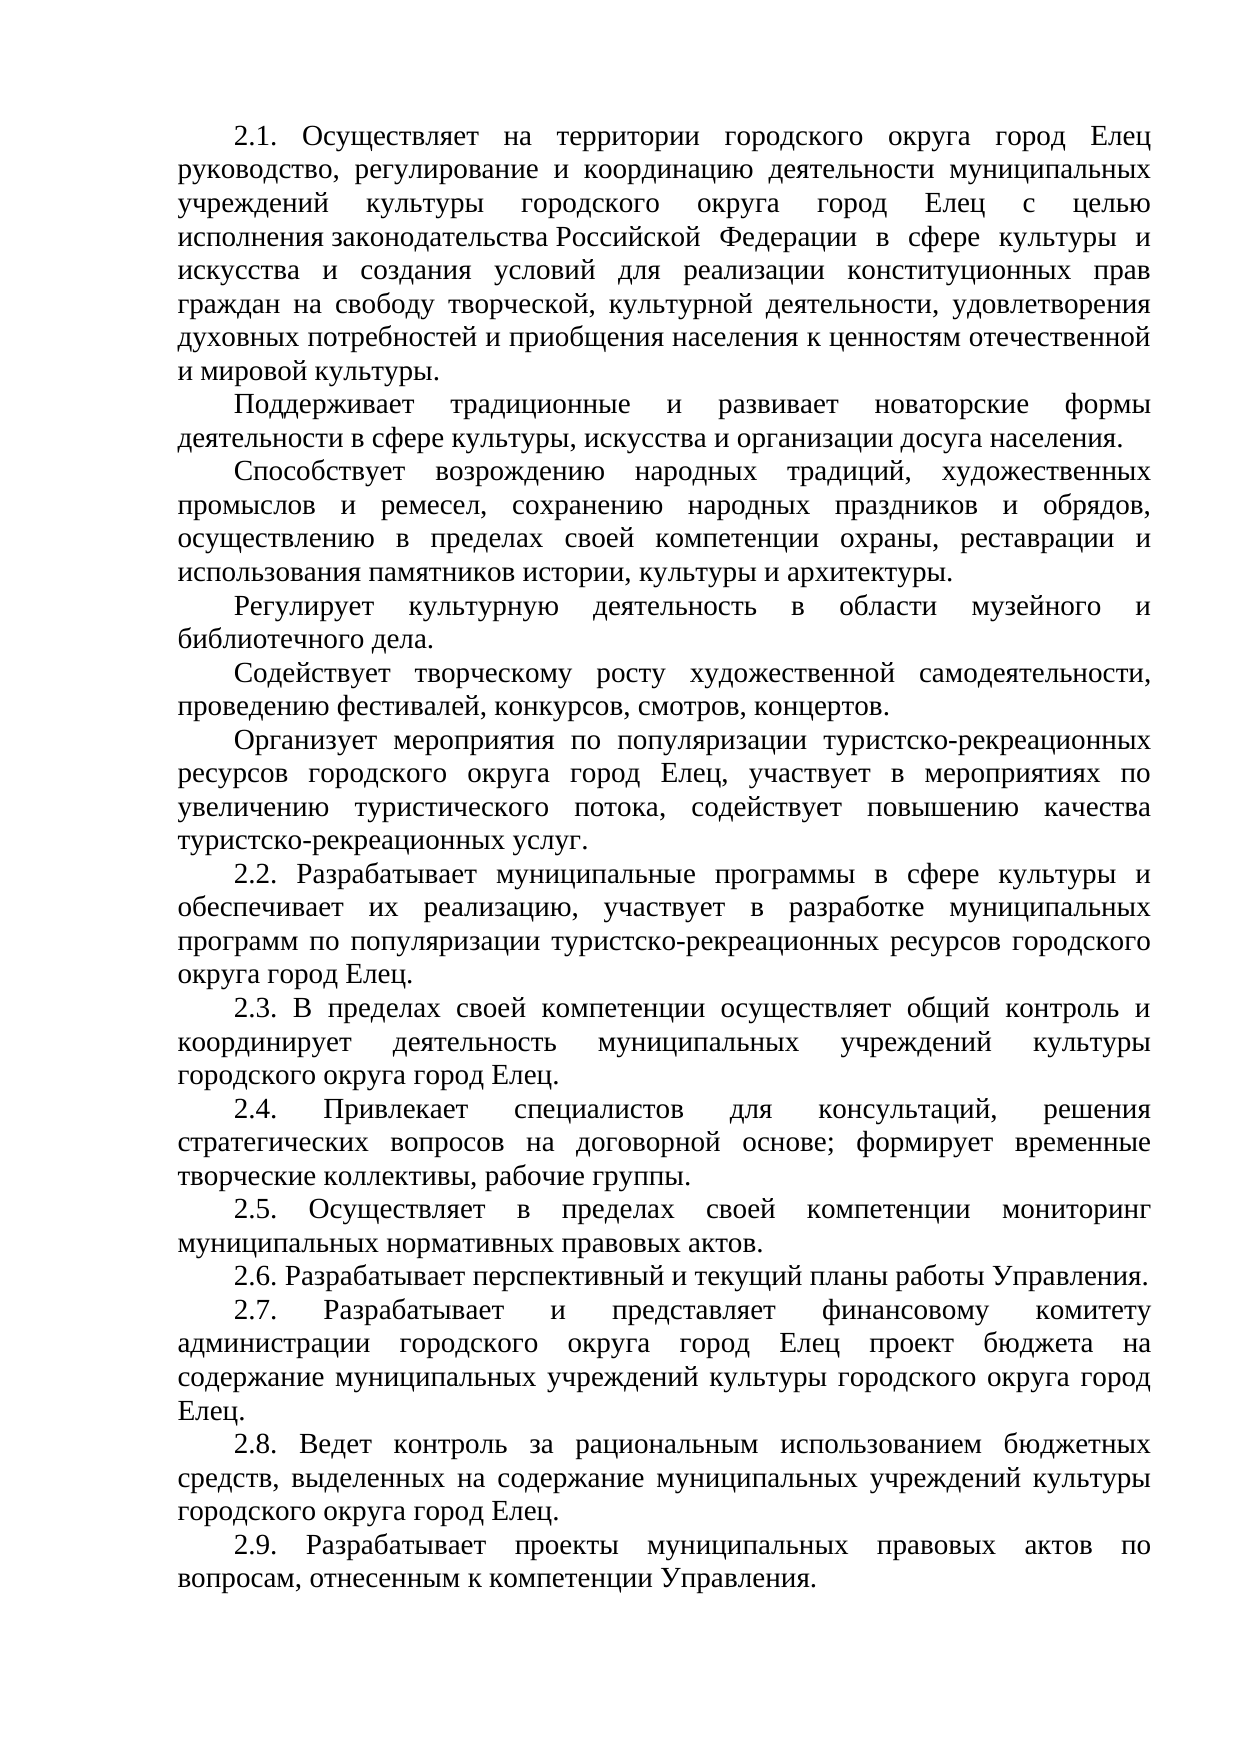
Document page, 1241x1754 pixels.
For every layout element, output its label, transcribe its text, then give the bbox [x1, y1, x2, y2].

text 2.6. Разрабатывает перспективный и текущий планы работы Управления. [177, 1258, 1152, 1292]
text 2.4. Привлекает специалистов для консультаций, решения стратегических вопросов на договорной основе; формирует временные творческие коллективы, рабочие группы. [177, 1091, 1152, 1191]
text 2.9. Разрабатывает проекты муниципальных правовых актов по вопросам, отнесенным к компетенции Управления. [177, 1527, 1152, 1594]
text Организует мероприятия по популяризации туристско-рекреационных ресурсов городского округа город Елец, участвует в мероприятиях по увеличению туристического потока, содействует повышению качества туристско-рекреационных услуг. [177, 722, 1152, 856]
text Регулирует культурную деятельность в области музейного и библиотечного дела. [177, 588, 1152, 655]
text Способствует возрождению народных традиций, художественных промыслов и ремесел, сохранению народных праздников и обрядов, осуществлению в пределах своей компетенции охраны, реставрации и использования памятников истории, культуры и архитектуры. [177, 453, 1152, 588]
text 2.7. Разрабатывает и представляет финансовому комитету администрации городского округа город Елец проект бюджета на содержание муниципальных учреждений культуры городского округа город Елец. [177, 1292, 1152, 1426]
text Содействует творческому росту художественной самодеятельности, проведению фестивалей, конкурсов, смотров, концертов. [177, 655, 1152, 722]
text Поддерживает традиционные и развивает новаторские формы деятельности в сфере культуры, искусства и организации досуга населения. [177, 386, 1152, 453]
text 2.1. Осуществляет на территории городского округа город Елец руководство, регулирование и координацию деятельности муниципальных учреждений культуры городского округа город Елец с целью исполнения законодательства Российской Федерации в сфере культуры и искусства и создания условий для реализации конституционных прав граждан на свободу творческой, культурной деятельности, удовлетворения духовных потребностей и приобщения населения к ценностям отечественной и мировой культуры. [177, 118, 1152, 386]
text 2.2. Разрабатывает муниципальные программы в сфере культуры и обеспечивает их реализацию, участвует в разработке муниципальных программ по популяризации туристско-рекреационных ресурсов городского округа город Елец. [177, 856, 1152, 990]
text 2.3. В пределах своей компетенции осуществляет общий контроль и координирует деятельность муниципальных учреждений культуры городского округа город Елец. [177, 990, 1152, 1091]
text 2.8. Ведет контроль за рациональным использованием бюджетных средств, выделенных на содержание муниципальных учреждений культуры городского округа город Елец. [177, 1426, 1152, 1527]
text 2.5. Осуществляет в пределах своей компетенции мониторинг муниципальных нормативных правовых актов. [177, 1191, 1152, 1258]
